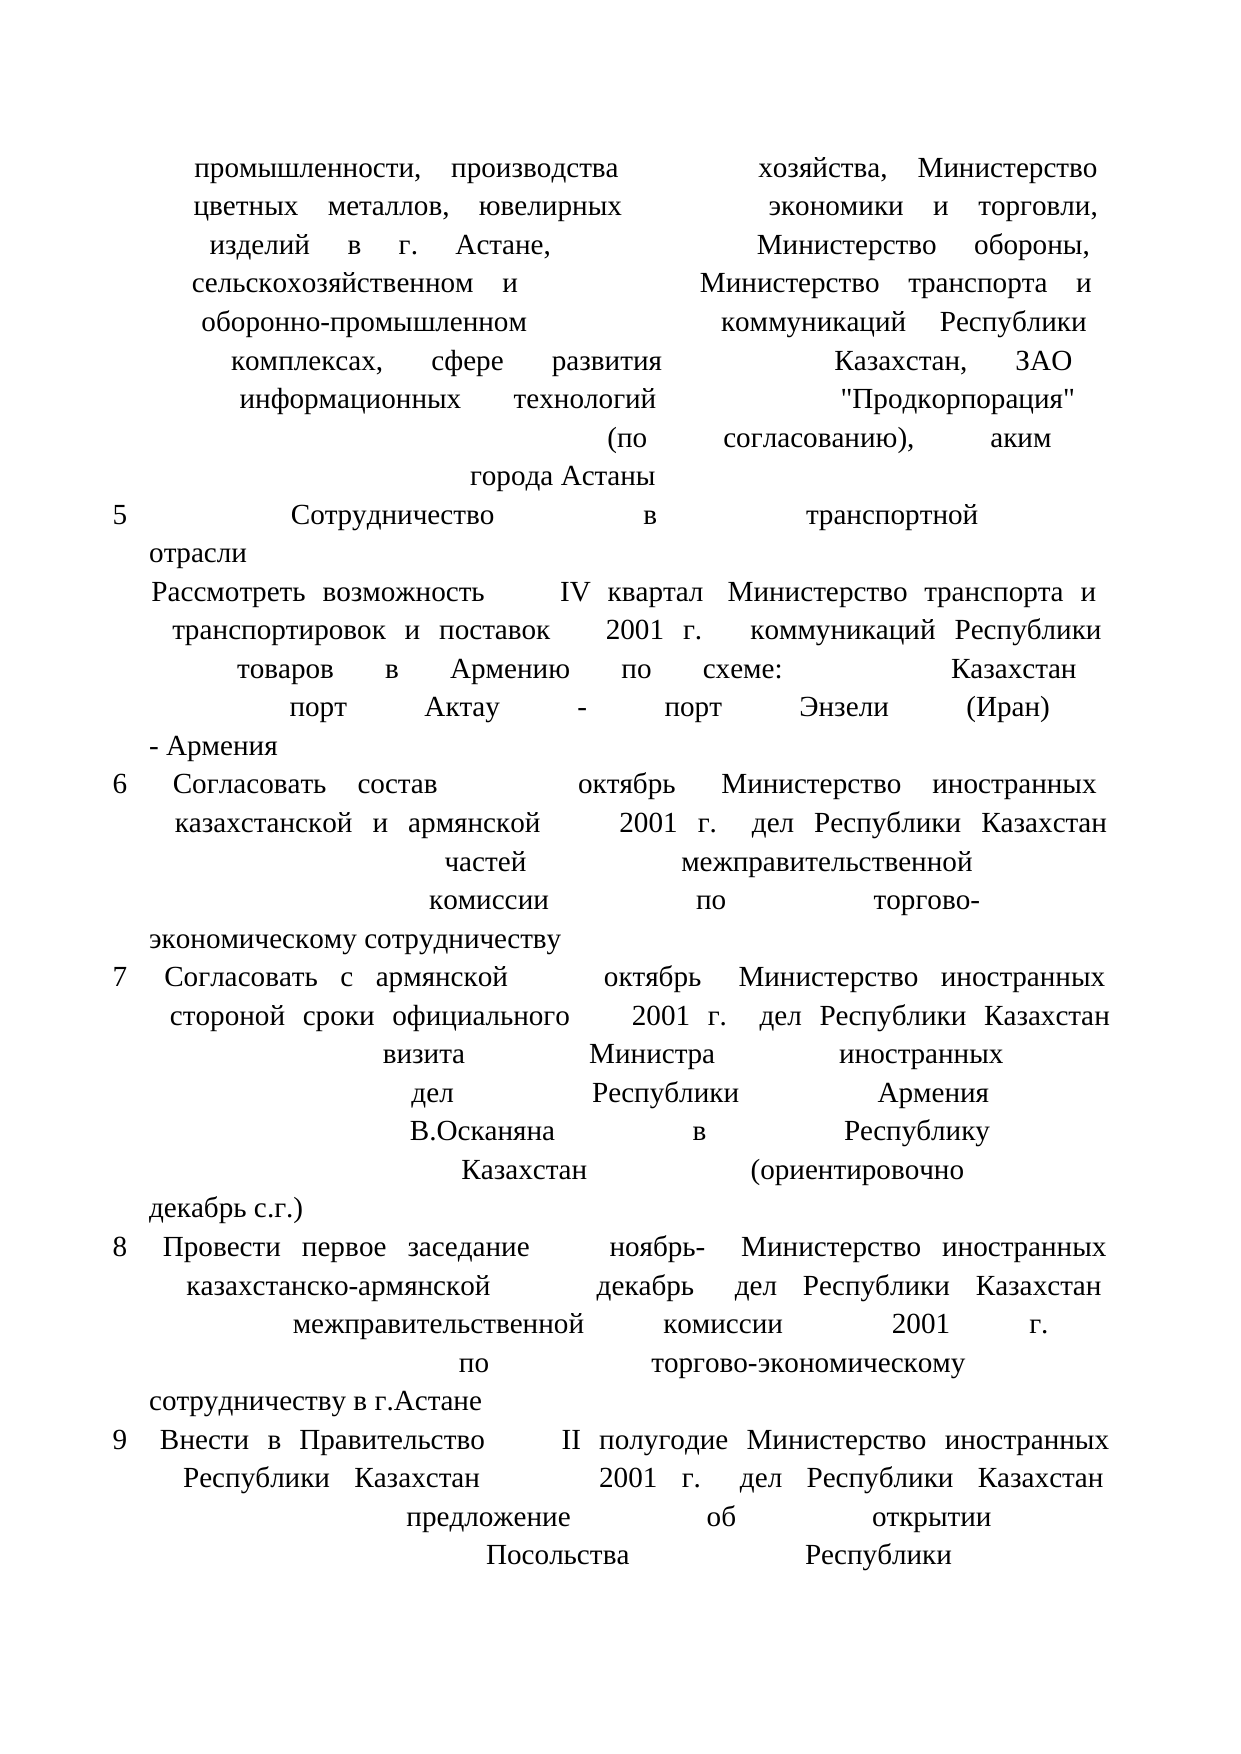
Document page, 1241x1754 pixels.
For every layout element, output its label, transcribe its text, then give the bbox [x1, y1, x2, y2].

text 7 Согласовать с армянской октябрь Министерство иностранных стороной сроки официального 2001 г. дел Республики Казахстан визита Министра иностранных дел Республики Армения В.Осканяна в Республику Казахстан (ориентировочно декабрь с.г.) [112, 959, 1128, 1224]
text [112, 150, 1128, 492]
text Рассмотреть возможность IV квартал Министерство транспорта и транспортировок и поставок 2001 г. коммуникаций Республики товаров в Армению по схеме: Казахстан порт Актау - порт Энзели (Иран) - Армения [112, 574, 1128, 762]
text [112, 1422, 1128, 1571]
text 8 Провести первое заседание ноябрь- Министерство иностранных казахстанско-армянской декабрь дел Республики Казахстан межправительственной комиссии 2001 г. по торгово-экономическому сотрудничеству в г.Астане [112, 1229, 1128, 1417]
text 5 Сотрудничество в транспортной отрасли [112, 497, 1128, 569]
text 6 Согласовать состав октябрь Министерство иностранных казахстанской и армянской 2001 г. дел Республики Казахстан частей межправительственной комиссии по торгово- экономическому сотрудничеству [112, 767, 1128, 954]
